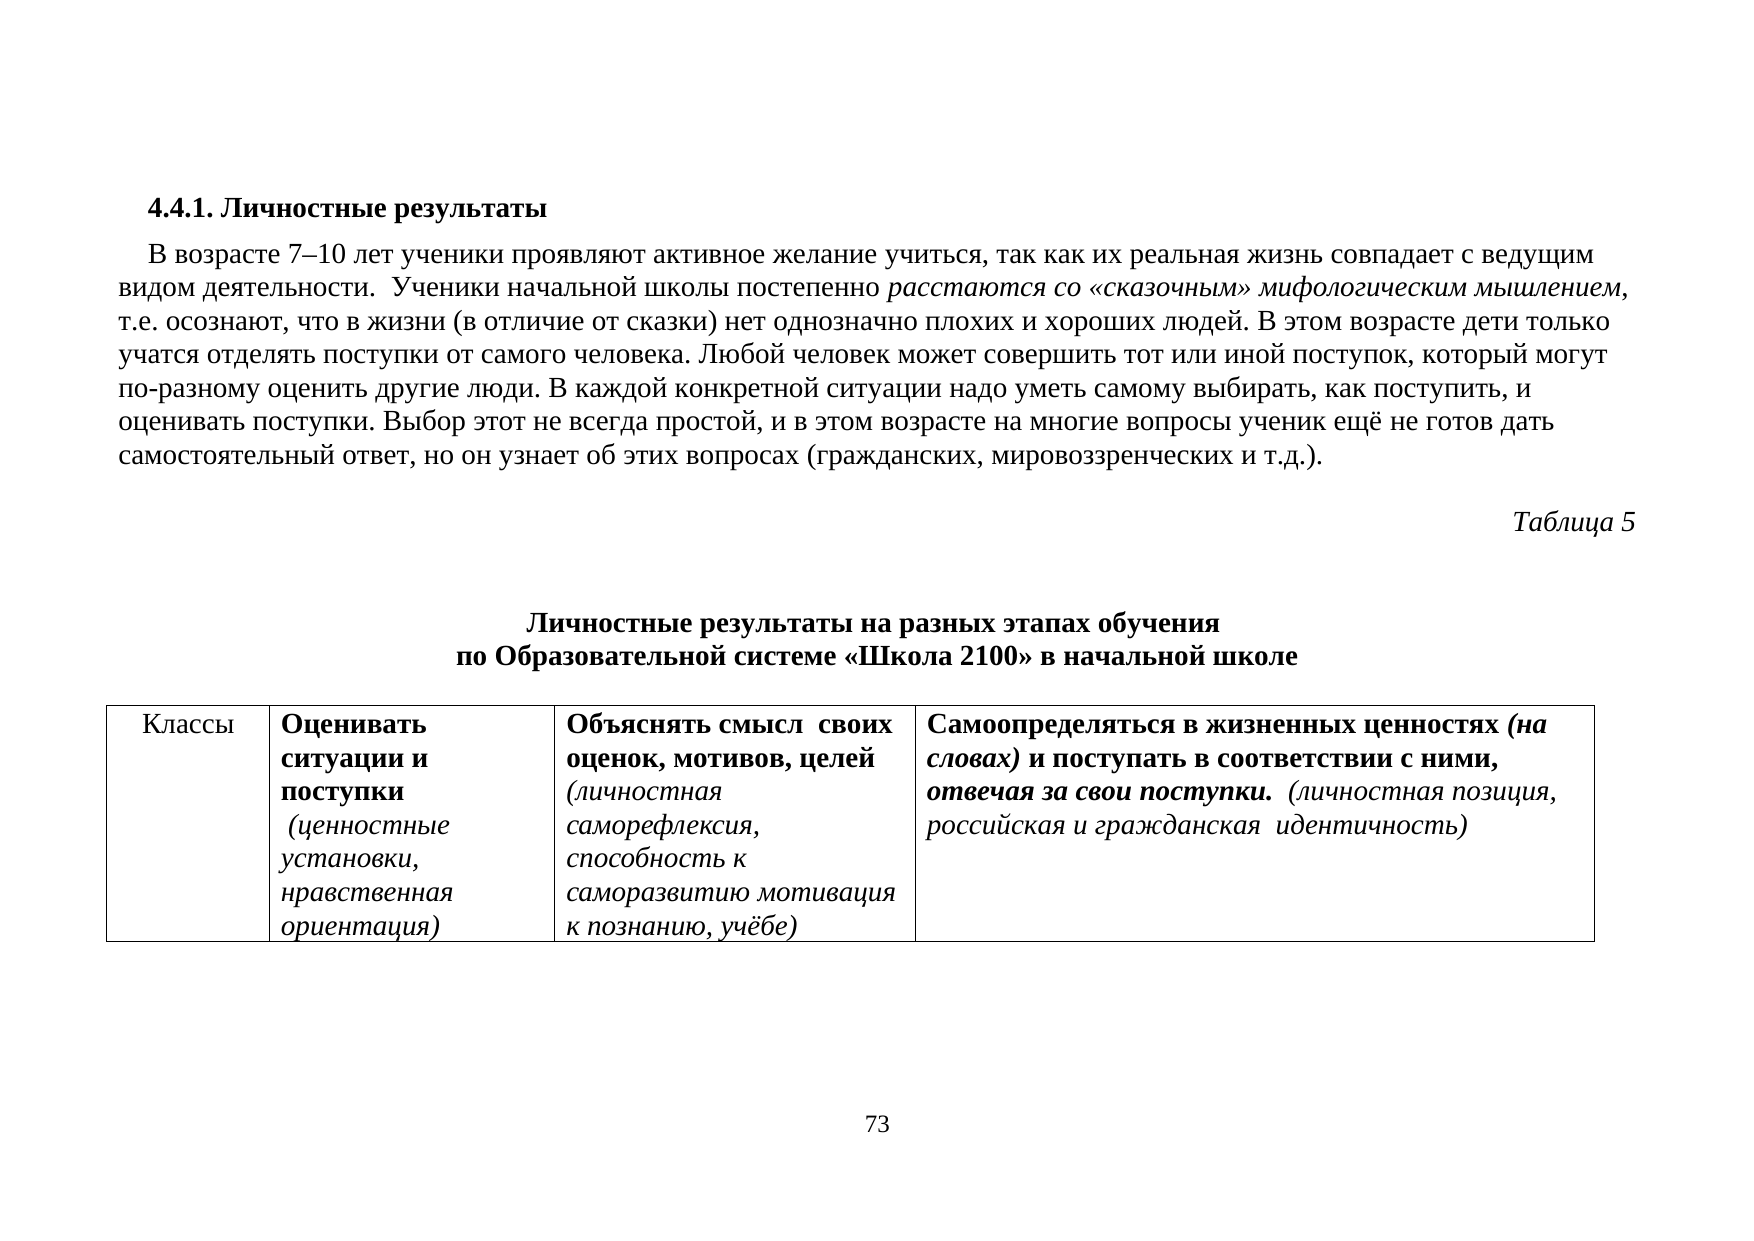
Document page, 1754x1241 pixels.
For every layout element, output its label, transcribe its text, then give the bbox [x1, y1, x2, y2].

text Таблица 5 [118, 504, 1636, 538]
table_header Объяснять смысл своих оценок, мотивов, целей (личностная саморефлексия, способность к саморазвитию мотивация к познанию, учёбе) [555, 706, 915, 941]
table_header Классы [107, 706, 269, 941]
table_header Самоопределяться в жизненных ценностях (на словах) и поступать в соответствии с ними, отвечая за свои поступки. (личностная позиция, российская и гражданская идентичность) [916, 706, 1594, 941]
text 4.4.1. Личностные результаты [118, 190, 1636, 223]
text В возрасте 7–10 лет ученики проявляют активное желание учиться, так как их реальная жизнь совпадает с ведущим видом деятельности. Ученики начальной школы постепенно расстаются со «сказочным» мифологическим мышлением, т.е. осознают, что в жизни (в отличие от сказки) нет однозначно плохих и хороших людей. В этом возрасте дети только учатся отделять поступки от самого человека. Любой человек может совершить тот или иной поступок, который могут по-разному оценить другие люди. В каждой конкретной ситуации надо уметь самому выбирать, как поступить, и оценивать поступки. Выбор этот не всегда простой, и в этом возрасте на многие вопросы ученик ещё не готов дать самостоятельный ответ, но он узнает об этих вопросах (гражданских, мировоззренческих и т.д.). [118, 236, 1636, 471]
table_header Оценивать ситуации и поступки (ценностные установки, нравственная ориентация) [270, 706, 554, 941]
text Личностные результаты на разных этапах обучения по Образовательной системе «Школа 2100» в начальной школе [118, 605, 1636, 672]
